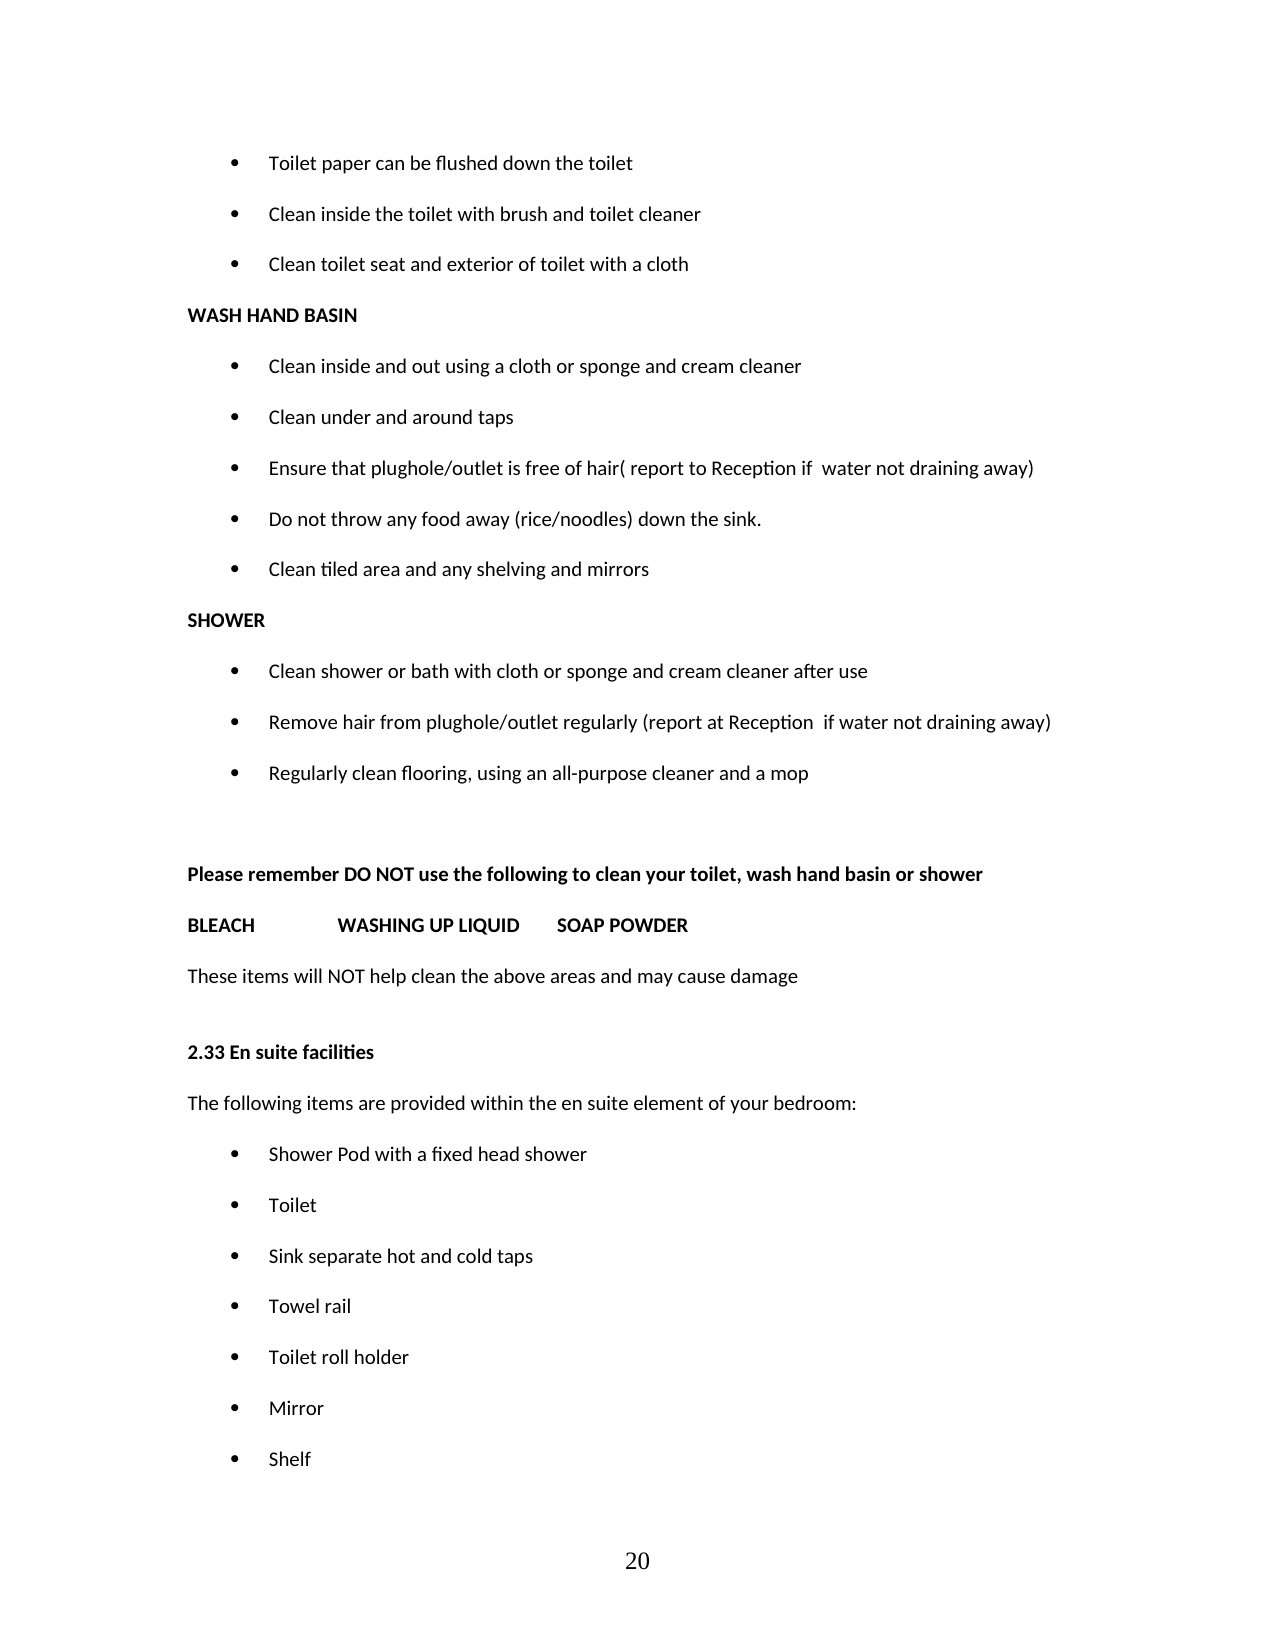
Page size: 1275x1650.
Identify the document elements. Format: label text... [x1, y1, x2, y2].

list Remove hair from plughole/outlet regularly (report at Reception if water not draining away) [231, 709, 1087, 734]
list Clean inside and out using a cloth or sponge and cream cleaner [231, 353, 1087, 379]
list Toilet [231, 1192, 1087, 1217]
text Please remember DO NOT use the following to clean your toilet, wash hand basin or shower [187, 862, 1087, 887]
text The following items are provided within the en suite element of your bedroom: [187, 1090, 1087, 1116]
list Shelf [231, 1446, 1087, 1472]
text WASH HAND BASIN [187, 302, 1087, 328]
list Regularly clean flooring, using an all-purpose cleaner and a mop [231, 760, 1087, 785]
list Clean tiled area and any shelving and mirrors [231, 557, 1087, 582]
list Clean under and around taps [231, 404, 1087, 429]
list Do not throw any food away (rice/noodles) down the sink. [231, 506, 1087, 531]
list Mirror [231, 1395, 1087, 1421]
list Ensure that plughole/outlet is free of hair( report to Reception if water not draining away) [231, 455, 1087, 480]
text BLEACH WASHING UP LIQUID SOAP POWDER [187, 912, 1087, 938]
list Toilet paper can be flushed down the toilet [231, 150, 1087, 175]
list Clean shower or bath with cloth or sponge and cream cleaner after use [231, 658, 1087, 684]
text These items will NOT help clean the above areas and may cause damage [187, 963, 1087, 989]
list Towel rail [231, 1294, 1087, 1319]
list Clean toilet seat and exterior of toilet with a cloth [231, 252, 1087, 277]
text SHOWER [187, 607, 1087, 633]
list Clean inside the toilet with brush and toilet cleaner [231, 201, 1087, 226]
list Shower Pod with a fixed head shower [231, 1141, 1087, 1167]
list Toilet roll holder [231, 1344, 1087, 1370]
list Sink separate hot and cold taps [231, 1243, 1087, 1268]
text 2.33 En suite facilities [187, 1039, 1087, 1065]
